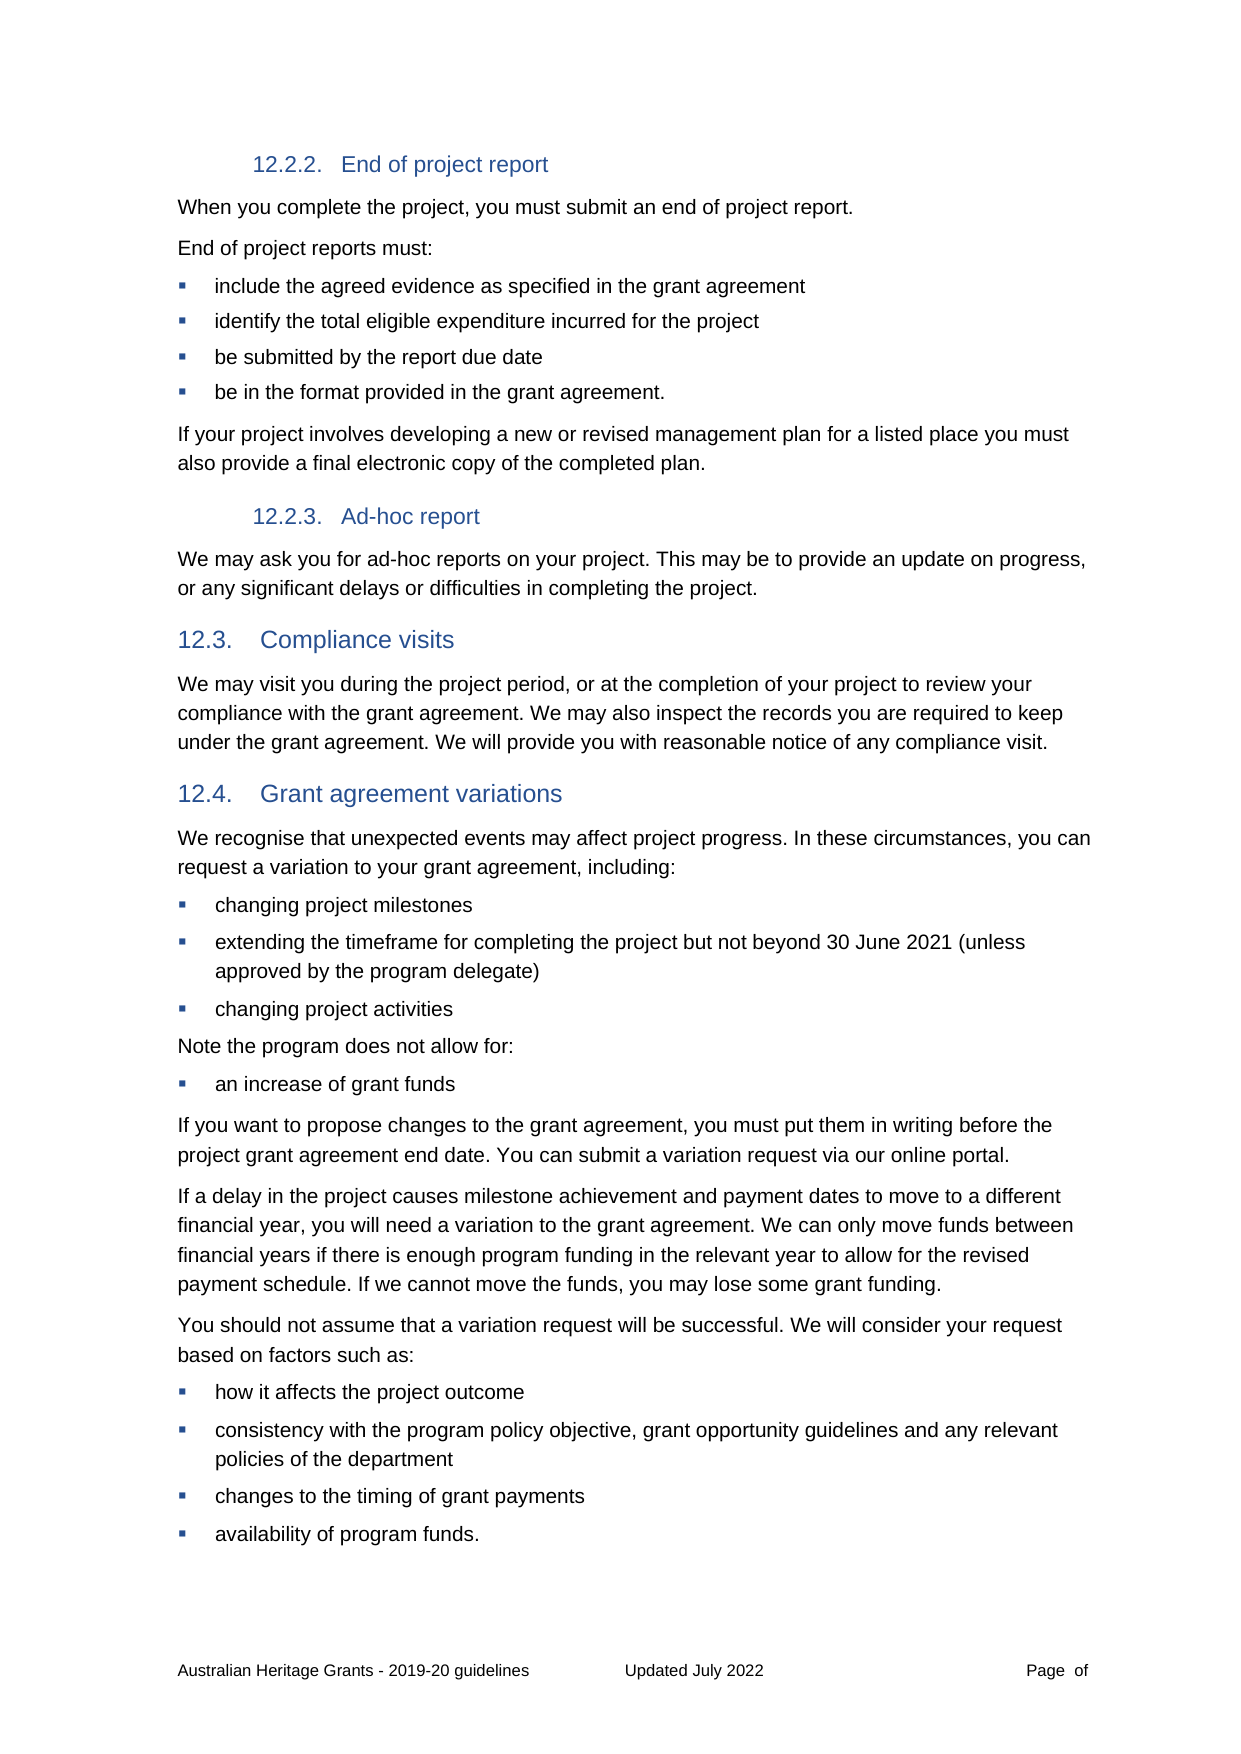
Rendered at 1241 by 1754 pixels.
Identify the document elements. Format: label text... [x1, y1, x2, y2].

list be submitted by the report due date [177, 339, 1092, 368]
text We recognise that unexpected events may affect project progress. In these circumstances, you can request a variation to your grant agreement, including: [177, 821, 1092, 879]
subtitle Compliance visits [177, 625, 1092, 654]
list changes to the timing of grant payments [177, 1479, 1092, 1508]
list extending the timeframe for completing the project but not beyond 30 June 2021 (unless approved by the program delegate) [177, 925, 1092, 983]
list include the agreed evidence as specified in the grant agreement [177, 268, 1092, 298]
text We may ask you for ad-hoc reports on your project. This may be to provide an update on progress, or any significant delays or difficulties in completing the project. [177, 541, 1092, 600]
text We may visit you during the project period, or at the completion of your project to review your compliance with the grant agreement. We may also inspect the records you are required to keep under the grant agreement. We will provide you with reasonable notice of any compliance visit. [177, 666, 1092, 754]
list If your project involves developing a new or revised management plan for a listed place you must also provide a final electronic copy of the completed plan. [177, 416, 1092, 475]
text You should not assume that a variation request will be successful. We will consider your request based on factors such as: [177, 1308, 1092, 1366]
text If a delay in the project causes milestone achievement and payment dates to move to a different financial year, you will need a variation to the grant agreement. We can only move funds between financial years if there is enough program funding in the relevant year to allow for the revised payment schedule. If we cannot move the funds, you may lose some grant funding. [177, 1179, 1092, 1296]
list an increase of grant funds [177, 1066, 1092, 1096]
subtitle Grant agreement variations [177, 779, 1092, 808]
list how it affects the project outcome [177, 1375, 1092, 1404]
text When you complete the project, you must submit an end of project report. [177, 189, 1092, 218]
text If you want to propose changes to the grant agreement, you must put them in writing before the project grant agreement end date. You can submit a variation request via our online portal. [177, 1108, 1092, 1166]
list changing project activities [177, 991, 1092, 1021]
list be in the format provided in the grant agreement. [177, 375, 1092, 404]
subtitle End of project report [252, 148, 1092, 177]
list changing project milestones [177, 887, 1092, 916]
text Note the program does not allow for: [177, 1029, 1092, 1058]
text End of project reports must: [177, 231, 1092, 260]
subtitle Ad-hoc report [252, 500, 1092, 529]
list consistency with the program policy objective, grant opportunity guidelines and any relevant policies of the department [177, 1412, 1092, 1471]
list identify the total eligible expenditure incurred for the project [177, 304, 1092, 333]
list availability of program funds. [177, 1516, 1092, 1546]
